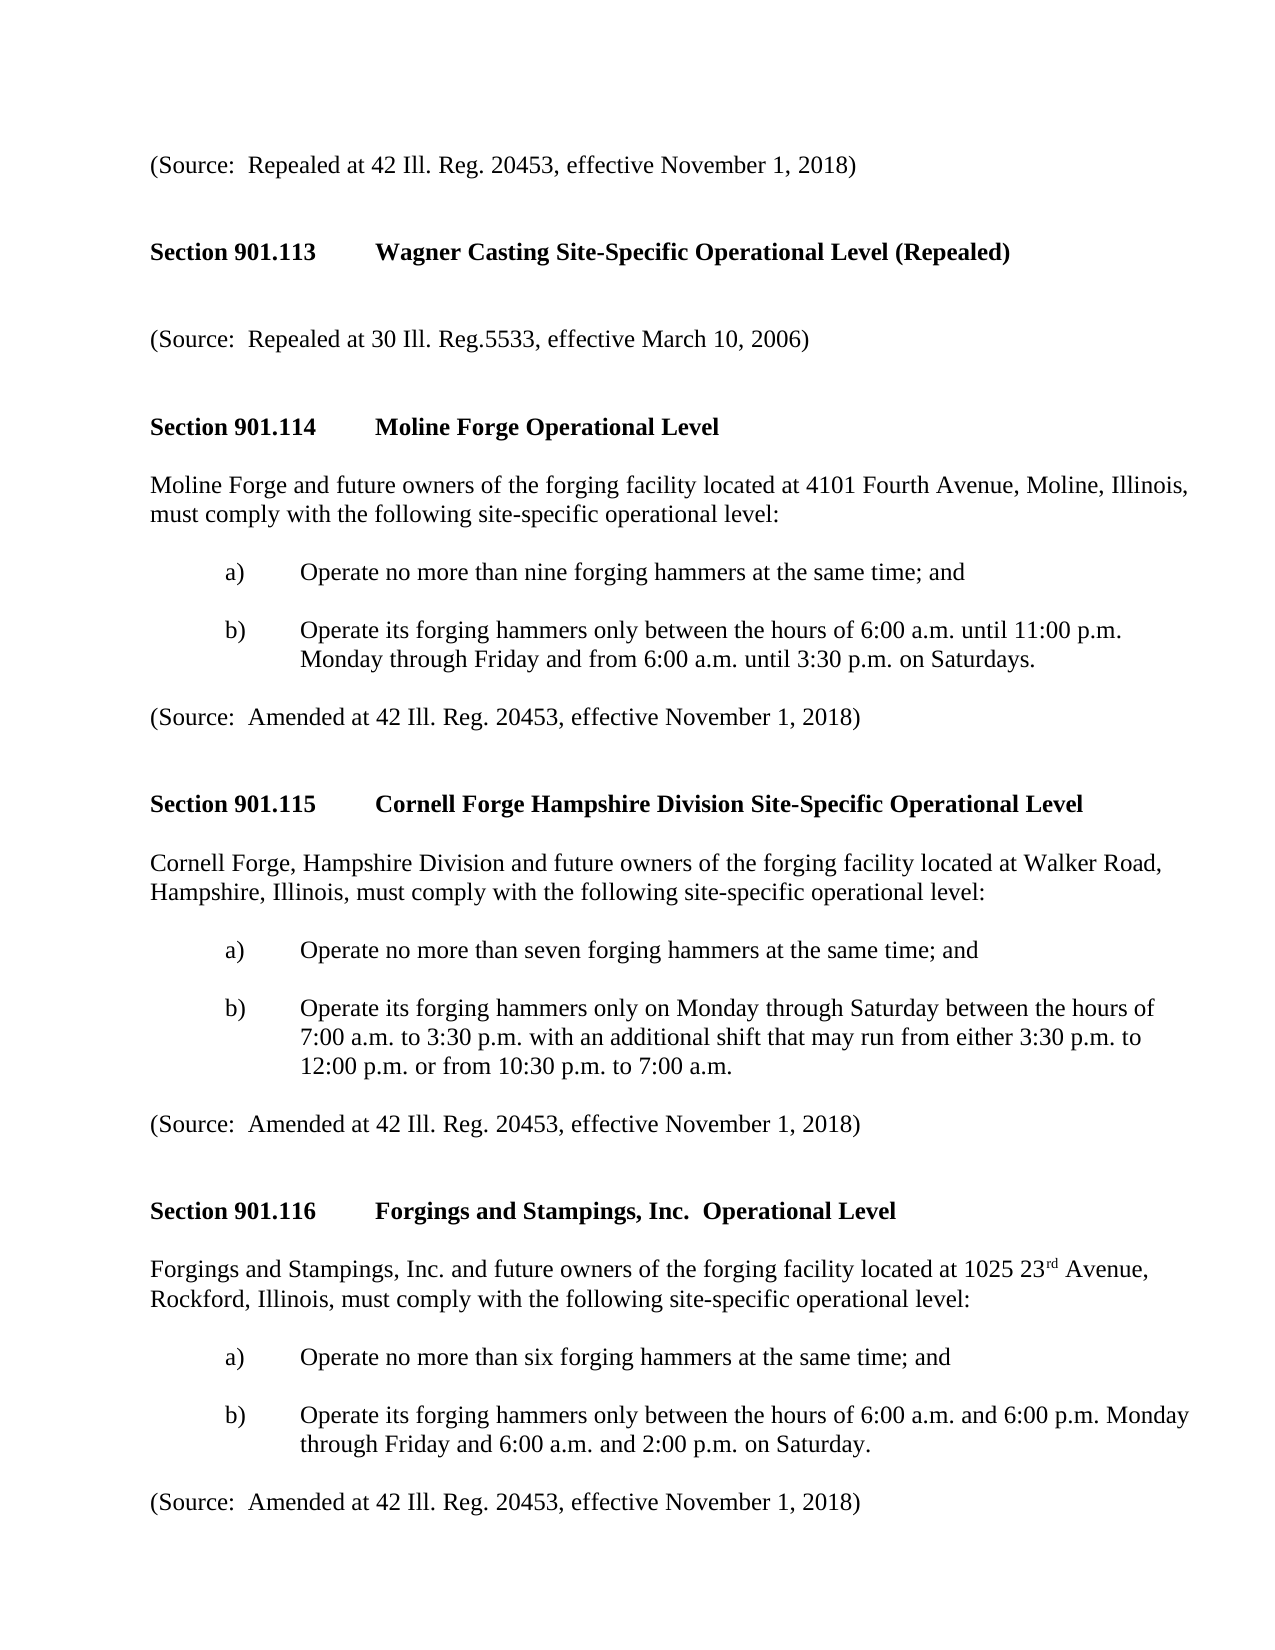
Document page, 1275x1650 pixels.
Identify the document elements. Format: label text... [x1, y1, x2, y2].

text Moline Forge and future owners of the forging facility located at 4101 Fourth Avenue, Moline, Illinois, must comply with the following site-specific operational level: [150, 470, 1200, 528]
text Forgings and Stampings, Inc. and future owners of the forging facility located at 1025 23rd Avenue, Rockford, Illinois, must comply with the following site-specific operational level: [150, 1254, 1200, 1312]
text b) Operate its forging hammers only on Monday through Saturday between the hours of 7:00 a.m. to 3:30 p.m. with an additional shift that may run from either 3:30 p.m. to 12:00 p.m. or from 10:30 p.m. to 7:00 a.m. [225, 993, 1200, 1080]
text b) Operate its forging hammers only between the hours of 6:00 a.m. and 6:00 p.m. Monday through Friday and 6:00 a.m. and 2:00 p.m. on Saturday. [225, 1400, 1200, 1458]
text Cornell Forge, Hampshire Division and future owners of the forging facility located at Walker Road, Hampshire, Illinois, must comply with the following site-specific operational level: [150, 847, 1200, 906]
text b) Operate its forging hammers only between the hours of 6:00 a.m. until 11:00 p.m. Monday through Friday and from 6:00 a.m. until 3:30 p.m. on Saturdays. [225, 615, 1200, 673]
subtitle Section 901.115 Cornell Forge Hampshire Division Site-Specific Operational Level [150, 789, 1200, 818]
text a) Operate no more than nine forging hammers at the same time; and [225, 557, 1200, 586]
text a) Operate no more than six forging hammers at the same time; and [225, 1342, 1200, 1371]
text (Source: Amended at 42 Ill. Reg. 20453, effective November 1, 2018) [150, 702, 1200, 731]
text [150, 150, 1200, 179]
subtitle Section 901.113 Wagner Casting Site-Specific Operational Level (Repealed) [150, 237, 1200, 266]
text (Source: Amended at 42 Ill. Reg. 20453, effective November 1, 2018) [150, 1487, 1200, 1516]
subtitle Section 901.116 Forgings and Stampings, Inc. Operational Level [150, 1196, 1200, 1225]
text (Source: Repealed at 30 Ill. Reg.5533, effective March 10, 2006) [150, 324, 1200, 353]
subtitle Section 901.114 Moline Forge Operational Level [150, 412, 1200, 441]
text (Source: Amended at 42 Ill. Reg. 20453, effective November 1, 2018) [150, 1109, 1200, 1138]
text a) Operate no more than seven forging hammers at the same time; and [225, 935, 1200, 964]
